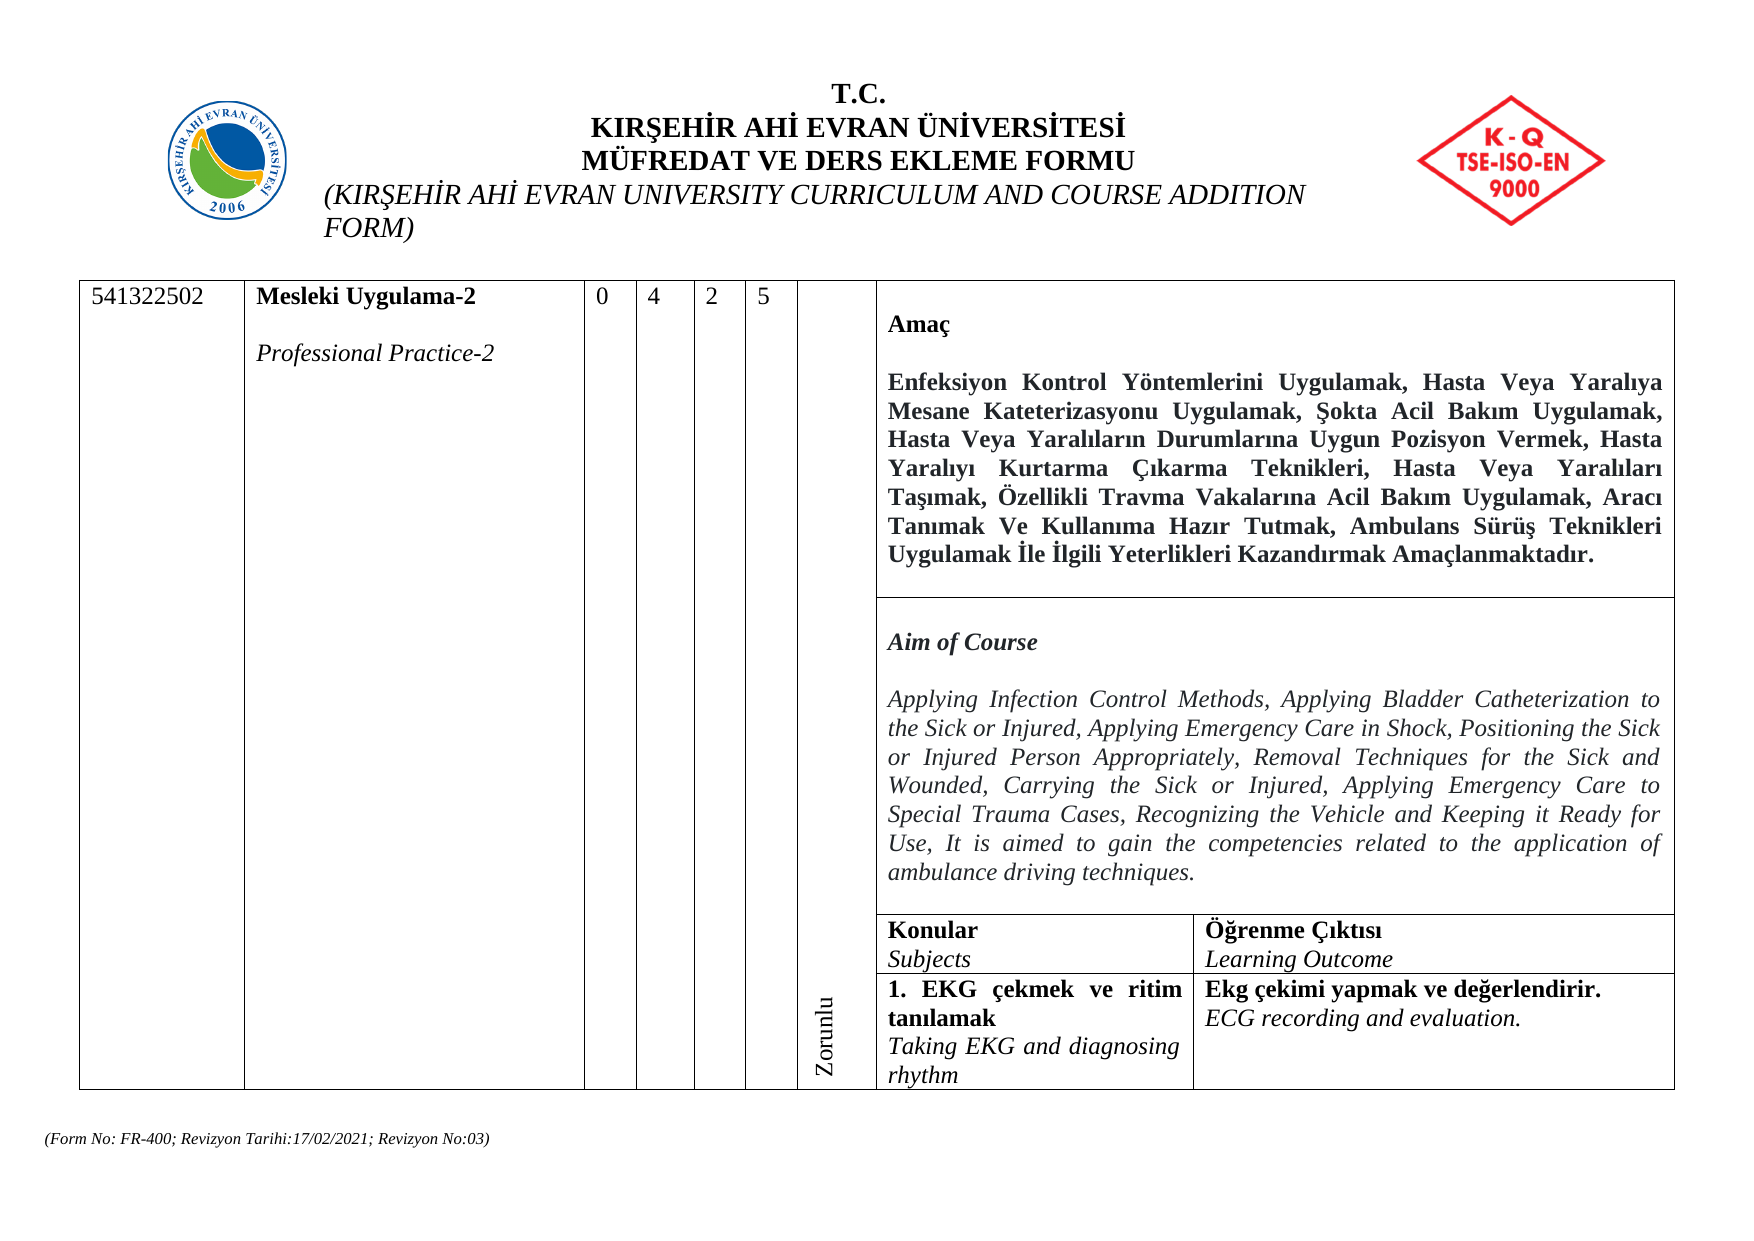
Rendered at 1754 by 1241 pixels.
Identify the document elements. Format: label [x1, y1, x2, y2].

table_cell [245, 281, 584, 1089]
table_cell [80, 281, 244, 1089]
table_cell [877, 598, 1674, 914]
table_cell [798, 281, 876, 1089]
picture [167, 101, 287, 220]
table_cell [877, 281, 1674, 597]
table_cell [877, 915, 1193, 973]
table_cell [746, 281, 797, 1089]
picture [1416, 95, 1606, 226]
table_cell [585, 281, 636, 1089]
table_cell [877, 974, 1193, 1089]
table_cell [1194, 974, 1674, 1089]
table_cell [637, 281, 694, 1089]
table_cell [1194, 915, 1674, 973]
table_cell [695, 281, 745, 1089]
